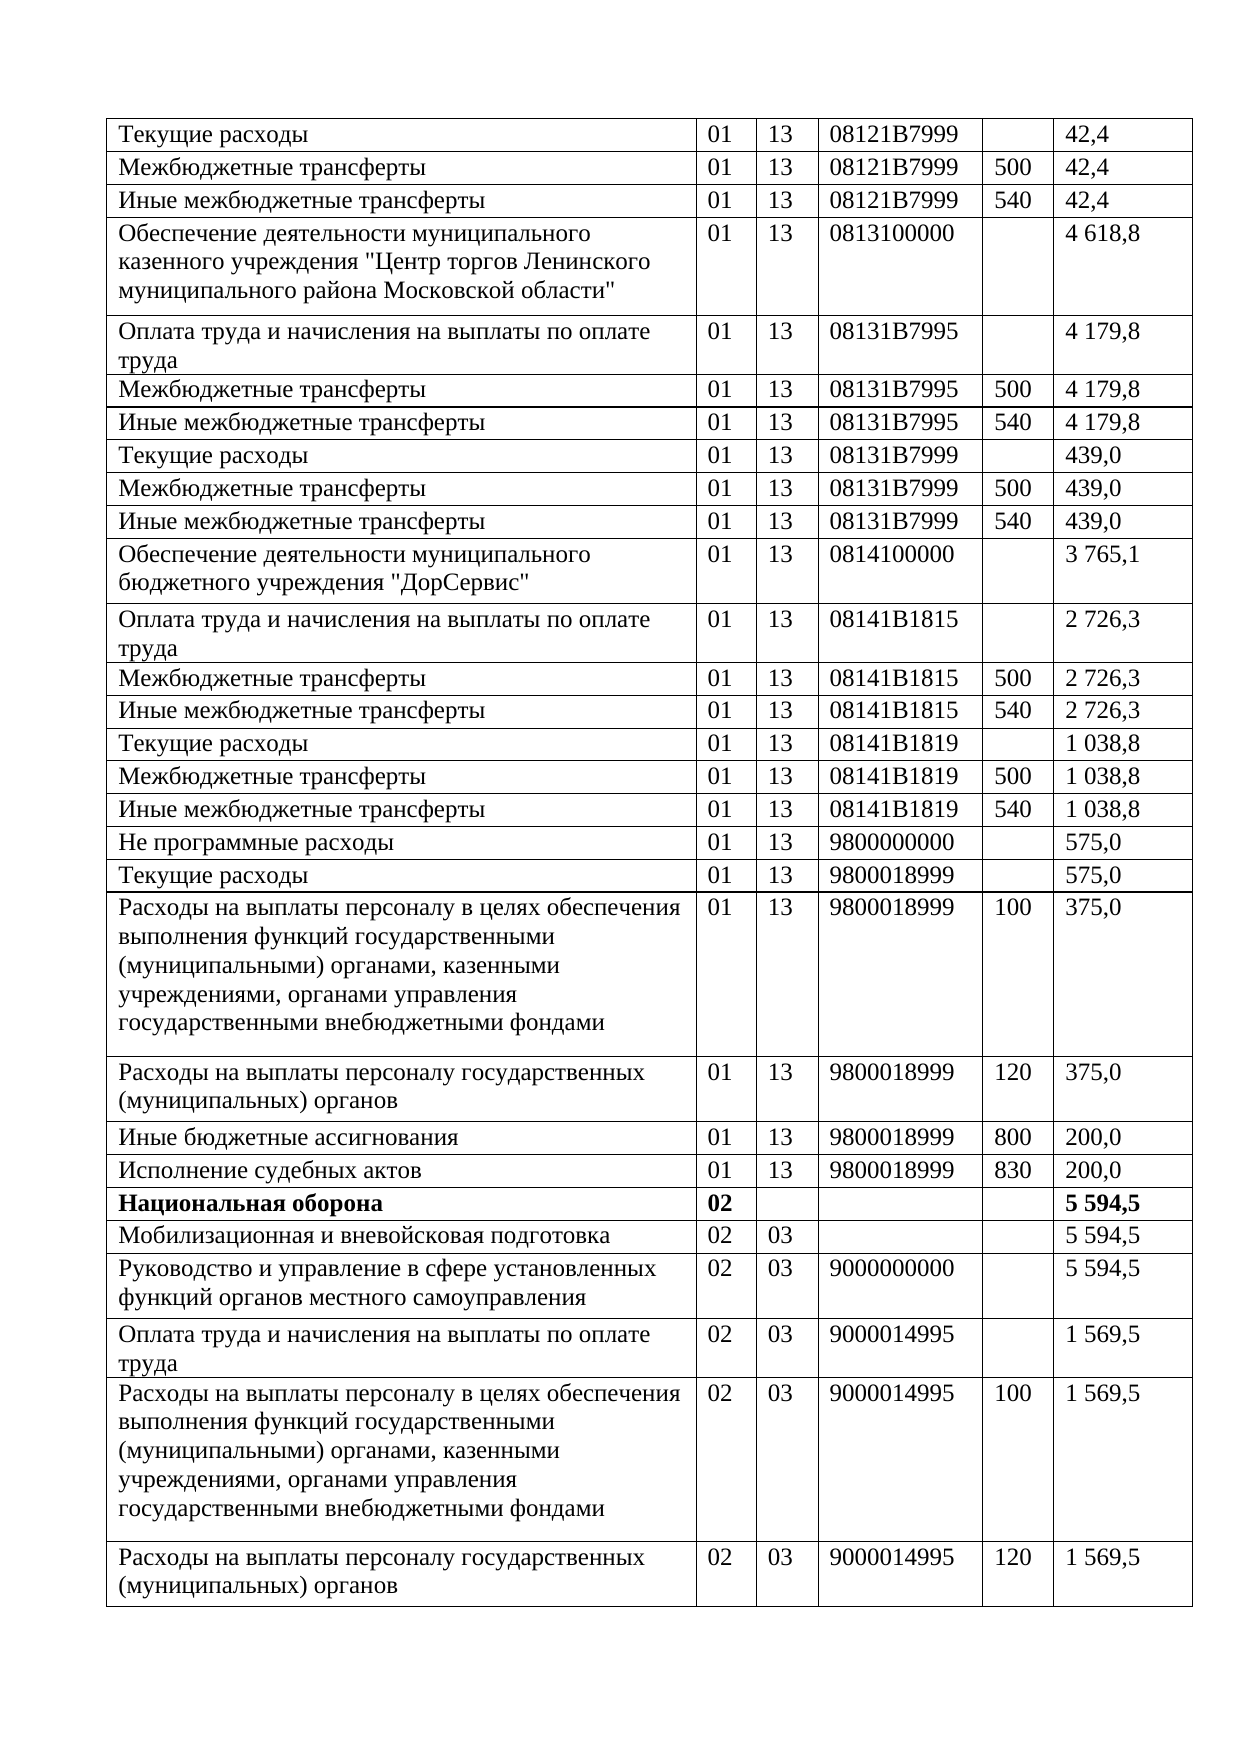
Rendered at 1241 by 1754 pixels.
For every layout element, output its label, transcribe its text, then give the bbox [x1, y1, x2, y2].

table_cell [983, 827, 1053, 859]
table_cell 9000000000 [819, 1254, 982, 1318]
table_cell 540 [983, 794, 1053, 826]
table_cell 1 038,8 [1054, 794, 1192, 826]
table_cell 01 [697, 375, 756, 406]
table_cell Межбюджетные трансферты [107, 152, 696, 184]
table_cell 08121В7999 [819, 119, 982, 151]
table_cell 01 [697, 408, 756, 439]
table_cell Оплата труда и начисления на выплаты по оплате труда [107, 1319, 696, 1377]
table_cell 1 569,5 [1054, 1542, 1192, 1606]
table_cell 13 [757, 316, 818, 373]
table_cell Межбюджетные трансферты [107, 473, 696, 505]
table_cell Расходы на выплаты персоналу государственных (муниципальных) органов [107, 1057, 696, 1121]
table_cell 01 [697, 473, 756, 505]
table_cell Руководство и управление в сфере установленных функций органов местного самоуправления [107, 1254, 696, 1318]
table_cell Иные межбюджетные трансферты [107, 696, 696, 727]
table_cell 08141В1815 [819, 663, 982, 694]
table_cell 13 [757, 375, 818, 406]
table_cell [983, 1319, 1053, 1377]
table_cell 375,0 [1054, 893, 1192, 1056]
table_cell 08131В7995 [819, 375, 982, 406]
table_cell 13 [757, 1122, 818, 1154]
table_cell 9800018999 [819, 893, 982, 1056]
table_cell 08131В7995 [819, 408, 982, 439]
table_cell 9000014995 [819, 1319, 982, 1377]
table_cell 13 [757, 119, 818, 151]
table_cell 08131В7999 [819, 506, 982, 538]
table_cell 03 [757, 1542, 818, 1606]
table_cell 1 038,8 [1054, 761, 1192, 793]
table_cell 9000014995 [819, 1378, 982, 1541]
table_cell 13 [757, 663, 818, 694]
table_cell 01 [697, 440, 756, 472]
table_cell [983, 316, 1053, 373]
table_cell 0813100000 [819, 218, 982, 315]
table_cell 08131В7995 [819, 316, 982, 373]
table_cell 13 [757, 794, 818, 826]
table_cell Обеспечение деятельности муниципального бюджетного учреждения "ДорСервис" [107, 539, 696, 603]
table_cell 540 [983, 506, 1053, 538]
table_cell 120 [983, 1542, 1053, 1606]
table_cell 08141В1819 [819, 729, 982, 760]
table_cell 01 [697, 539, 756, 603]
table_cell 0814100000 [819, 539, 982, 603]
table_cell Оплата труда и начисления на выплаты по оплате труда [107, 316, 696, 373]
table_cell [983, 218, 1053, 315]
table_cell Текущие расходы [107, 860, 696, 891]
table_cell 4 179,8 [1054, 316, 1192, 373]
table_cell 42,4 [1054, 185, 1192, 217]
table_cell Национальная оборона [107, 1188, 696, 1219]
table_cell 08131В7999 [819, 473, 982, 505]
table_cell 200,0 [1054, 1155, 1192, 1187]
table_cell 08141В1819 [819, 761, 982, 793]
table_cell 13 [757, 440, 818, 472]
table_cell 02 [697, 1188, 756, 1219]
table_cell 375,0 [1054, 1057, 1192, 1121]
table_cell 01 [697, 663, 756, 694]
table_cell [983, 604, 1053, 662]
table_cell 01 [697, 729, 756, 760]
table_cell [819, 1188, 982, 1219]
table_cell 500 [983, 663, 1053, 694]
table_cell Иные межбюджетные трансферты [107, 794, 696, 826]
table_cell 13 [757, 729, 818, 760]
table_cell 1 569,5 [1054, 1378, 1192, 1541]
table_cell 2 726,3 [1054, 696, 1192, 727]
table_cell 1 569,5 [1054, 1319, 1192, 1377]
table_cell 439,0 [1054, 473, 1192, 505]
table_cell 13 [757, 827, 818, 859]
table_cell 13 [757, 473, 818, 505]
table_cell Иные бюджетные ассигнования [107, 1122, 696, 1154]
table_cell 03 [757, 1319, 818, 1377]
table_cell 01 [697, 218, 756, 315]
table_cell [819, 1221, 982, 1252]
table_cell 575,0 [1054, 860, 1192, 891]
table_cell 13 [757, 539, 818, 603]
table_cell 100 [983, 1378, 1053, 1541]
table_cell [983, 1221, 1053, 1252]
table_cell 120 [983, 1057, 1053, 1121]
table_cell Межбюджетные трансферты [107, 663, 696, 694]
table_cell [757, 1188, 818, 1219]
table_cell 13 [757, 185, 818, 217]
table_cell 01 [697, 1057, 756, 1121]
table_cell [107, 1378, 696, 1541]
table_cell 5 594,5 [1054, 1254, 1192, 1318]
table_cell Не программные расходы [107, 827, 696, 859]
table_cell 08141В1815 [819, 696, 982, 727]
table_cell Обеспечение деятельности муниципального казенного учреждения "Центр торгов Ленинского муниципального района Московской области" [107, 218, 696, 315]
table_cell 02 [697, 1378, 756, 1541]
table_cell 01 [697, 119, 756, 151]
table_cell 200,0 [1054, 1122, 1192, 1154]
table_cell 830 [983, 1155, 1053, 1187]
table_cell 3 765,1 [1054, 539, 1192, 603]
table_cell 13 [757, 218, 818, 315]
table_cell 4 179,8 [1054, 375, 1192, 406]
table_cell 5 594,5 [1054, 1221, 1192, 1252]
table_cell 02 [697, 1542, 756, 1606]
table_cell Текущие расходы [107, 119, 696, 151]
table_cell Оплата труда и начисления на выплаты по оплате труда [107, 604, 696, 662]
table_cell 13 [757, 1057, 818, 1121]
table_cell 13 [757, 761, 818, 793]
table_cell 08131В7999 [819, 440, 982, 472]
table_cell 01 [697, 696, 756, 727]
table_cell 13 [757, 1155, 818, 1187]
table_cell 13 [757, 893, 818, 1056]
table_cell Исполнение судебных актов [107, 1155, 696, 1187]
table_cell 08121В7999 [819, 152, 982, 184]
table_cell 01 [697, 316, 756, 373]
table_cell 08121В7999 [819, 185, 982, 217]
table_cell [983, 1254, 1053, 1318]
table_cell 01 [697, 827, 756, 859]
table_cell 500 [983, 375, 1053, 406]
table_cell 100 [983, 893, 1053, 1056]
table_cell 9800000000 [819, 827, 982, 859]
table_cell 08141В1815 [819, 604, 982, 662]
table_cell 9000014995 [819, 1542, 982, 1606]
table_cell 500 [983, 473, 1053, 505]
table_cell 13 [757, 506, 818, 538]
table_cell 01 [697, 185, 756, 217]
table_cell 01 [697, 860, 756, 891]
table_cell 1 038,8 [1054, 729, 1192, 760]
table_cell 4 179,8 [1054, 408, 1192, 439]
table_cell Мобилизационная и вневойсковая подготовка [107, 1221, 696, 1252]
table_cell Иные межбюджетные трансферты [107, 408, 696, 439]
table_cell 540 [983, 696, 1053, 727]
table_cell Текущие расходы [107, 440, 696, 472]
table_cell [983, 440, 1053, 472]
table_cell 800 [983, 1122, 1053, 1154]
table_cell 02 [697, 1319, 756, 1377]
table_cell 03 [757, 1378, 818, 1541]
table_cell 42,4 [1054, 119, 1192, 151]
table_cell 2 726,3 [1054, 663, 1192, 694]
table_cell 540 [983, 185, 1053, 217]
table_cell 01 [697, 893, 756, 1056]
table_cell 13 [757, 604, 818, 662]
table_cell 439,0 [1054, 506, 1192, 538]
table_cell Расходы на выплаты персоналу государственных (муниципальных) органов [107, 1542, 696, 1606]
table_cell 01 [697, 506, 756, 538]
table_cell 5 594,5 [1054, 1188, 1192, 1219]
table_cell [983, 119, 1053, 151]
table_cell [983, 1188, 1053, 1219]
table_cell Иные межбюджетные трансферты [107, 185, 696, 217]
table_cell 9800018999 [819, 1057, 982, 1121]
table_cell 4 618,8 [1054, 218, 1192, 315]
table_cell 439,0 [1054, 440, 1192, 472]
table_cell 500 [983, 152, 1053, 184]
table_cell 2 726,3 [1054, 604, 1192, 662]
table_cell 08141В1819 [819, 794, 982, 826]
table_cell 575,0 [1054, 827, 1192, 859]
table_cell [983, 729, 1053, 760]
table_cell 03 [757, 1254, 818, 1318]
table_cell 01 [697, 1155, 756, 1187]
table_cell Текущие расходы [107, 729, 696, 760]
table_cell 540 [983, 408, 1053, 439]
table_cell 01 [697, 152, 756, 184]
table_cell 42,4 [1054, 152, 1192, 184]
table_cell [983, 539, 1053, 603]
table_cell 13 [757, 860, 818, 891]
table_cell Межбюджетные трансферты [107, 375, 696, 406]
table_cell [983, 860, 1053, 891]
table_cell 01 [697, 1122, 756, 1154]
table_cell 02 [697, 1221, 756, 1252]
table_cell 03 [757, 1221, 818, 1252]
table_cell 9800018999 [819, 860, 982, 891]
table_cell 13 [757, 152, 818, 184]
table_cell 02 [697, 1254, 756, 1318]
table_cell 01 [697, 604, 756, 662]
table_cell Иные межбюджетные трансферты [107, 506, 696, 538]
table_cell 13 [757, 696, 818, 727]
table_cell 01 [697, 761, 756, 793]
table_cell 9800018999 [819, 1122, 982, 1154]
table_cell 13 [757, 408, 818, 439]
table_cell 500 [983, 761, 1053, 793]
table_cell 01 [697, 794, 756, 826]
table_cell Межбюджетные трансферты [107, 761, 696, 793]
table_cell 9800018999 [819, 1155, 982, 1187]
